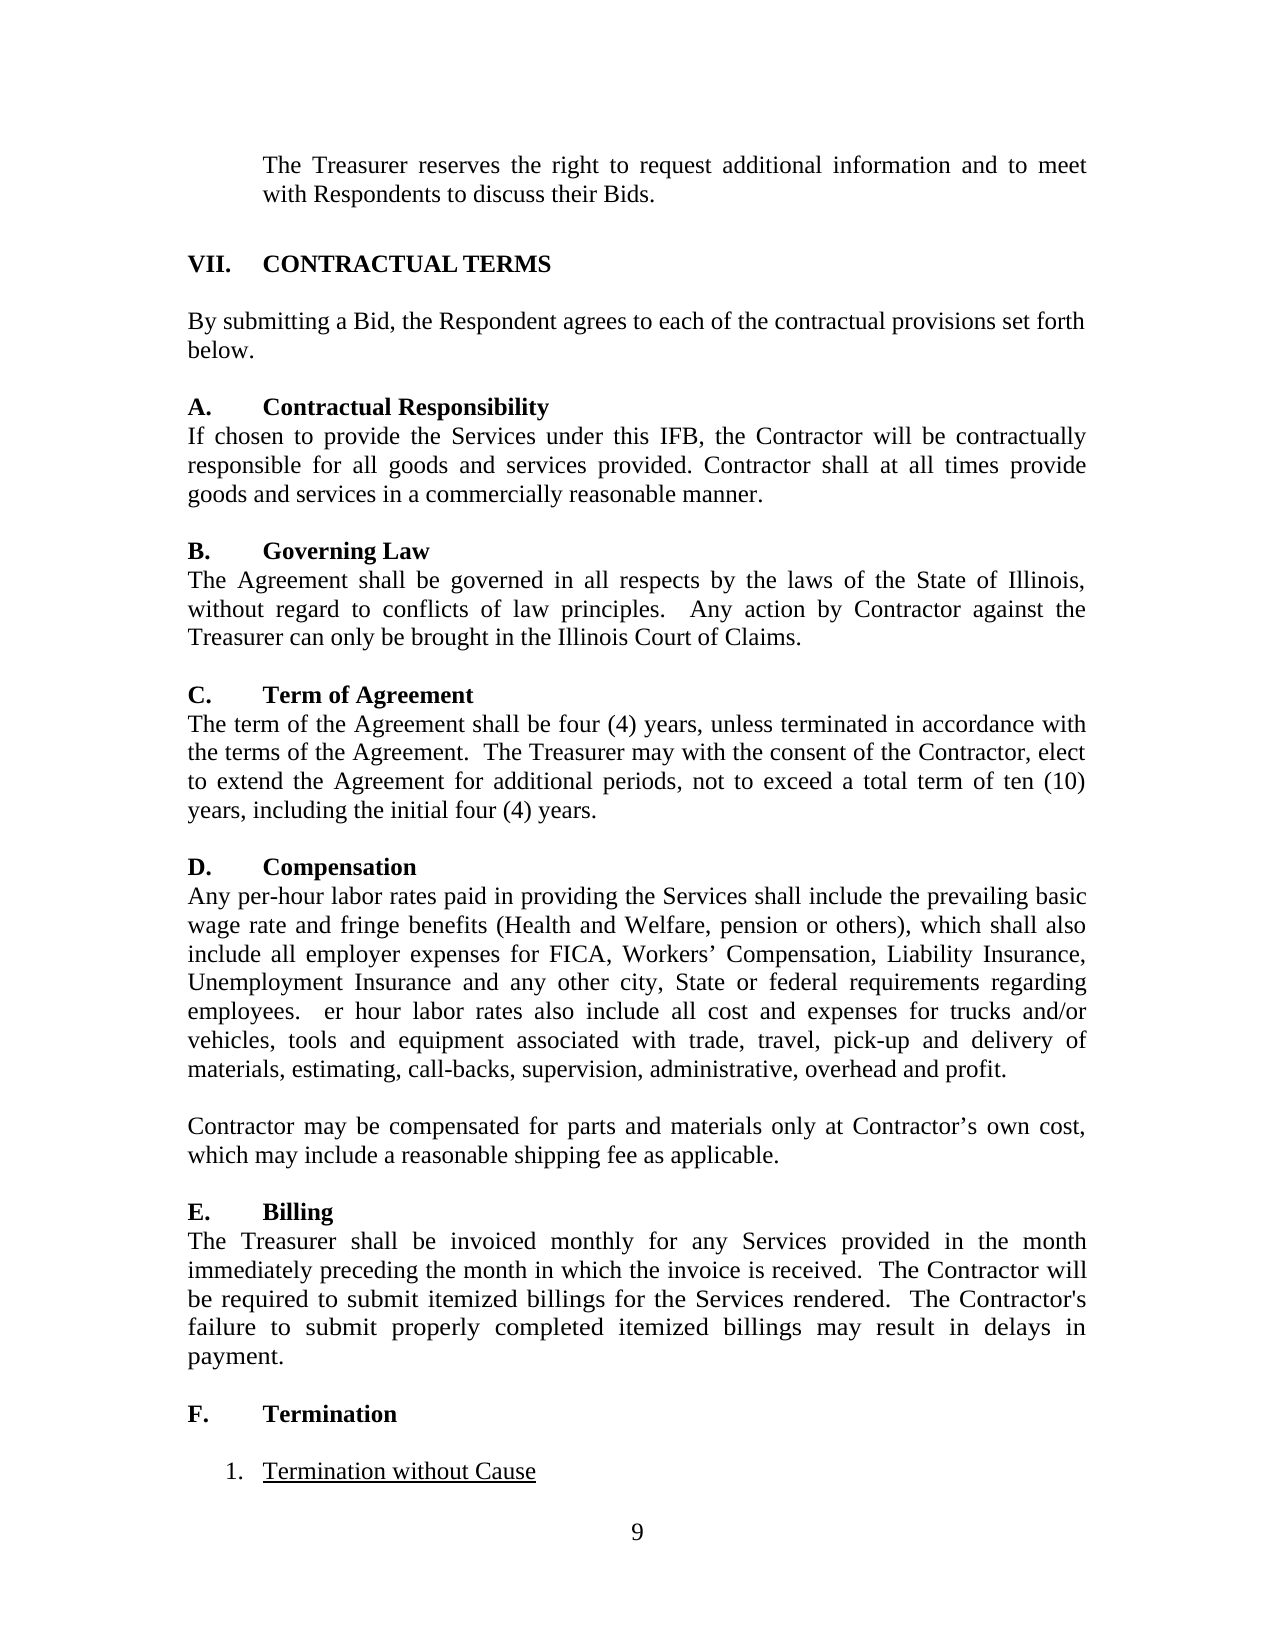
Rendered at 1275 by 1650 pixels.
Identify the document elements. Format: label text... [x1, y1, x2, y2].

text A. Contractual Responsibility [187, 392, 1087, 421]
text By submitting a Bid, the Respondent agrees to each of the contractual provisions set forth below. [187, 306, 1087, 364]
text The Agreement shall be governed in all respects by the laws of the State of Illinois, without regard to conflicts of law principles. Any action by Contractor against the Treasurer can only be brought in the Illinois Court of Claims. [187, 565, 1087, 651]
text The Treasurer reserves the right to request additional information and to meet with Respondents to discuss their Bids. [262, 150, 1087, 207]
text Contractor may be compensated for parts and materials only at Contractor’s own cost, which may include a reasonable shipping fee as applicable. [187, 1111, 1087, 1169]
text B. Governing Law [187, 536, 1087, 565]
text Any per-hour labor rates paid in providing the Services shall include the prevailing basic wage rate and fringe benefits (Health and Welfare, pension or others), which shall also include all employer expenses for FICA, Workers’ Compensation, Liability Insurance, Unemployment Insurance and any other city, State or federal requirements regarding employees. er hour labor rates also include all cost and expenses for trucks and/or vehicles, tools and equipment associated with trade, travel, pick-up and delivery of materials, estimating, call-backs, supervision, administrative, overhead and profit. [187, 881, 1087, 1082]
subtitle VII. CONTRACTUAL TERMS [187, 249, 1087, 277]
text F. Termination [187, 1399, 1087, 1427]
text D. Compensation [187, 852, 1087, 881]
text The Treasurer shall be invoiced monthly for any Services provided in the month immediately preceding the month in which the invoice is received. The Contractor will be required to submit itemized billings for the Services rendered. The Contractor's failure to submit properly completed itemized billings may result in delays in payment. [187, 1226, 1087, 1370]
text C. Term of Agreement [187, 680, 1087, 709]
text The term of the Agreement shall be four (4) years, unless terminated in accordance with the terms of the Agreement. The Treasurer may with the consent of the Contractor, elect to extend the Agreement for additional periods, not to exceed a total term of ten (10) years, including the initial four (4) years. [187, 709, 1087, 824]
text If chosen to provide the Services under this IFB, the Contractor will be contractually responsible for all goods and services provided. Contractor shall at all times provide goods and services in a commercially reasonable manner. [187, 421, 1087, 507]
text E. Billing [187, 1197, 1087, 1226]
list Termination without Cause [225, 1456, 1087, 1485]
